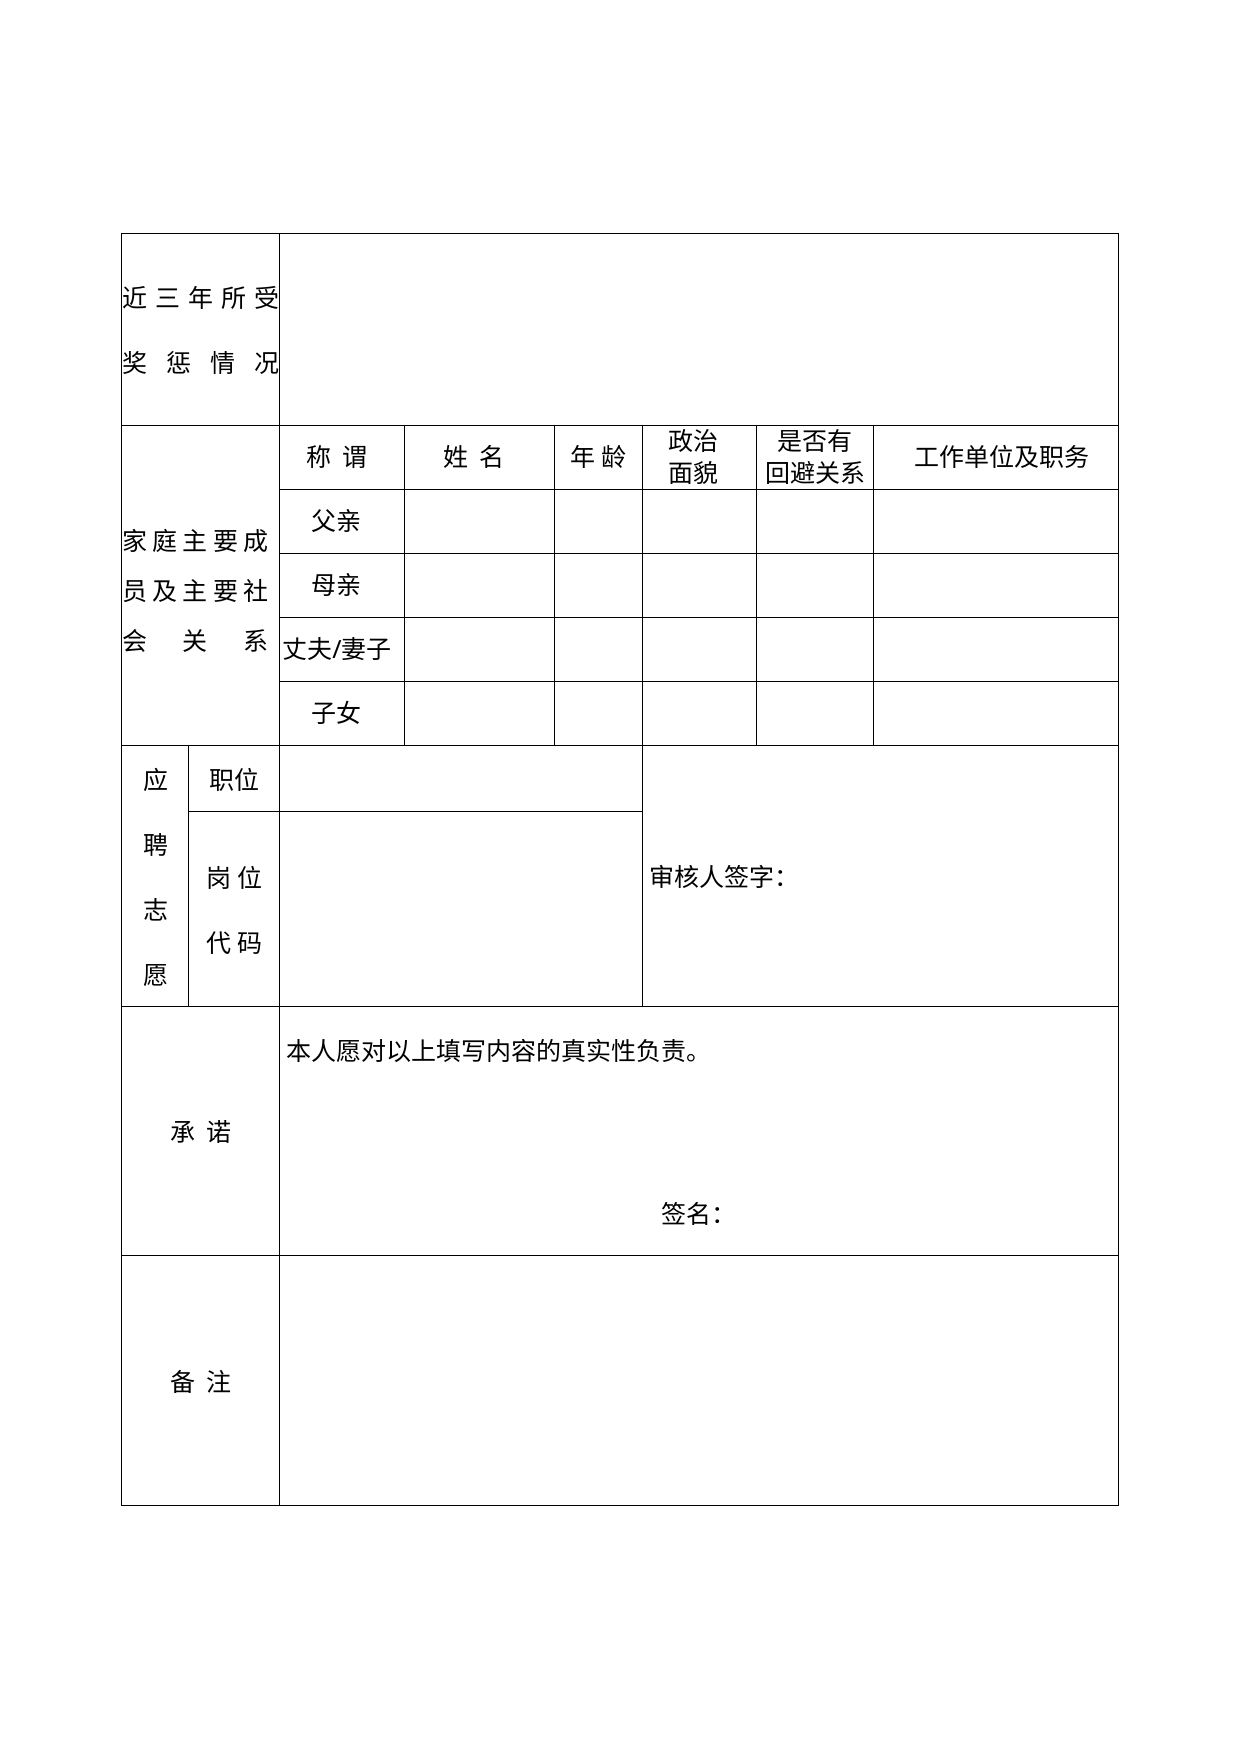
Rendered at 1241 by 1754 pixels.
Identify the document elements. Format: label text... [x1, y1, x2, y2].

table_cell [757, 554, 873, 617]
table_cell [555, 682, 642, 745]
table_cell [555, 618, 642, 681]
table_cell 职位 [189, 746, 279, 811]
table_cell 年 龄 [555, 426, 642, 488]
table_cell [643, 618, 756, 681]
table_cell 岗 位 代 码 [189, 812, 279, 1006]
table_cell [874, 618, 1118, 681]
table_cell 家庭主要成员及主要社会关系 [122, 426, 279, 745]
table_cell 本人愿对以上填写内容的真实性负责。 签名： [280, 1007, 1118, 1255]
table_cell [280, 1256, 1118, 1505]
table_cell [405, 618, 554, 681]
table_cell [405, 682, 554, 745]
table_cell [757, 682, 873, 745]
table_cell [874, 490, 1118, 552]
table_cell 丈夫/妻子 [280, 618, 404, 681]
table_cell 政治 面貌 [643, 426, 756, 488]
table_cell 称 谓 [280, 426, 404, 488]
table_header [280, 234, 1118, 425]
table_cell 子女 [280, 682, 404, 745]
table_cell 姓 名 [405, 426, 554, 488]
table_cell 是否有 回避关系 [757, 426, 873, 488]
table_cell [555, 554, 642, 617]
table_cell 承 诺 [122, 1007, 279, 1255]
table_cell 备 注 [122, 1256, 279, 1505]
table_cell [555, 490, 642, 552]
table_cell [874, 682, 1118, 745]
table_cell [643, 490, 756, 552]
table_cell 应 聘 志 愿 [122, 746, 188, 1006]
table_cell [643, 682, 756, 745]
table_cell [757, 618, 873, 681]
table_cell [757, 490, 873, 552]
table_cell [405, 554, 554, 617]
table_cell [280, 746, 642, 811]
table_cell 工作单位及职务 [874, 426, 1118, 488]
table_cell [405, 490, 554, 552]
table_cell 父亲 [280, 490, 404, 552]
table_cell [874, 554, 1118, 617]
table_cell [280, 812, 642, 1006]
table_cell 审核人签字： [643, 746, 1118, 1006]
table_header 近三年所受 奖惩情况 [122, 234, 279, 425]
table_cell 母亲 [280, 554, 404, 617]
table_cell [643, 554, 756, 617]
